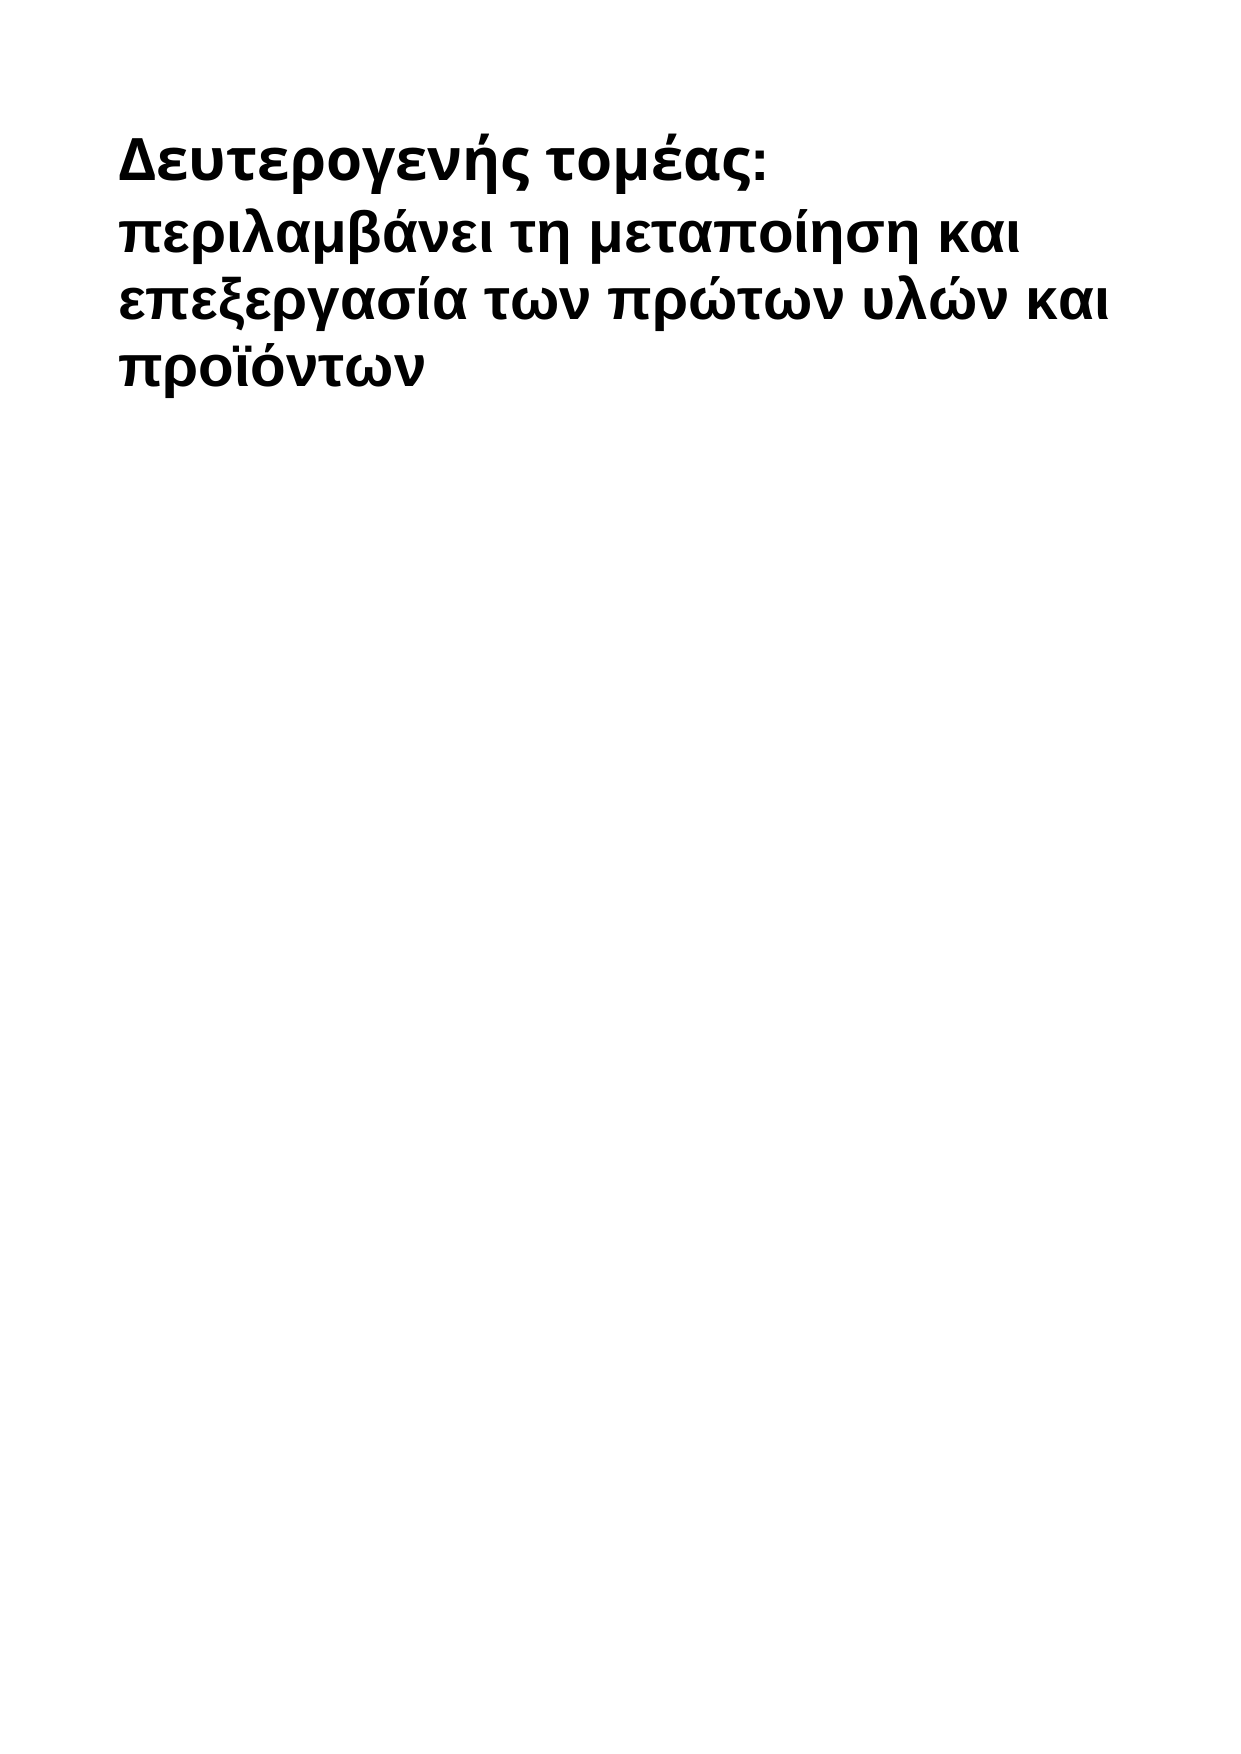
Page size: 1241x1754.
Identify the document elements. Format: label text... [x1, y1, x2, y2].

text Δευτερογενής τομέας: περιλαμβάνει τη μεταποίηση και επεξεργασία των πρώτων υλών και προϊόντων [118, 118, 1122, 399]
